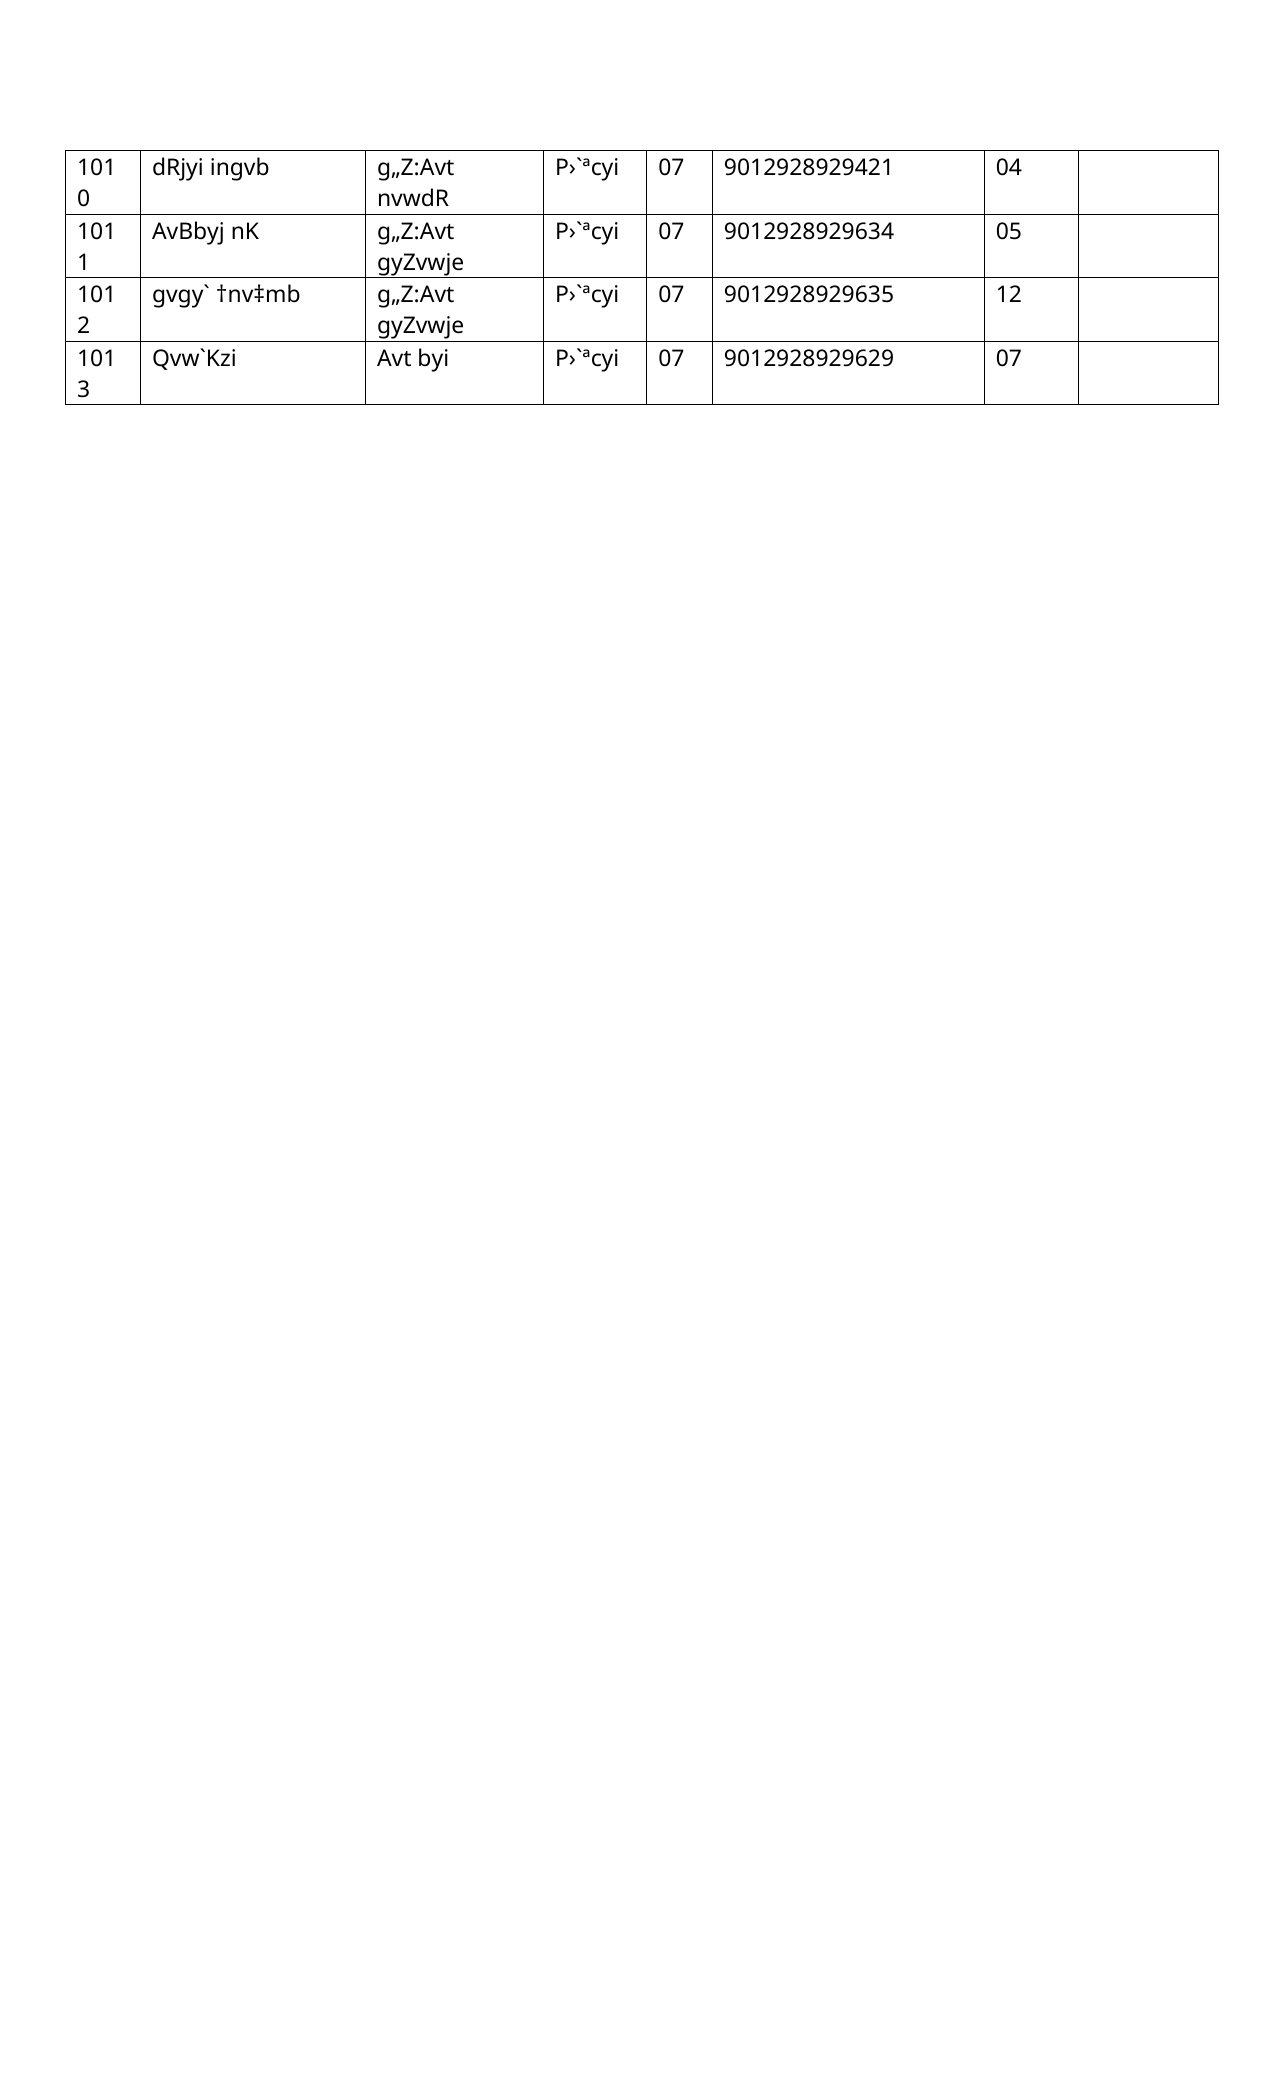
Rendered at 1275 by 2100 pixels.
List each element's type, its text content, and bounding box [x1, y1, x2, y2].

table_cell [1079, 151, 1218, 213]
table_cell dRjyi ingvb [141, 151, 365, 213]
table_cell P›`ªcyi [544, 278, 646, 341]
table_cell 9012928929629 [713, 342, 984, 404]
table_cell [1079, 342, 1218, 404]
table_cell 1012 [66, 278, 140, 341]
table_cell 07 [647, 151, 712, 213]
table_cell P›`ªcyi [544, 151, 646, 213]
table_cell g„Z:Avt gyZvwje [366, 278, 543, 341]
table_cell Avt byi [366, 342, 543, 404]
table_cell 07 [647, 278, 712, 341]
table_cell 1013 [66, 342, 140, 404]
table_cell 07 [647, 342, 712, 404]
table_cell 07 [985, 342, 1078, 404]
table_cell g„Z:Avt nvwdR [366, 151, 543, 213]
table_cell 9012928929635 [713, 278, 984, 341]
table_cell Qvw`Kzi [141, 342, 365, 404]
table_cell 1011 [66, 215, 140, 277]
table_cell gvgy` †nv‡mb [141, 278, 365, 341]
table_cell 9012928929634 [713, 215, 984, 277]
table_cell P›`ªcyi [544, 215, 646, 277]
table_cell 07 [647, 215, 712, 277]
table_cell 04 [985, 151, 1078, 213]
table_cell [1079, 278, 1218, 341]
table_cell 9012928929421 [713, 151, 984, 213]
table_cell AvBbyj nK [141, 215, 365, 277]
table_cell 05 [985, 215, 1078, 277]
table_cell P›`ªcyi [544, 342, 646, 404]
table_cell 12 [985, 278, 1078, 341]
table_cell g„Z:Avt gyZvwje [366, 215, 543, 277]
table_cell [1079, 215, 1218, 277]
table_cell 1010 [66, 151, 140, 213]
